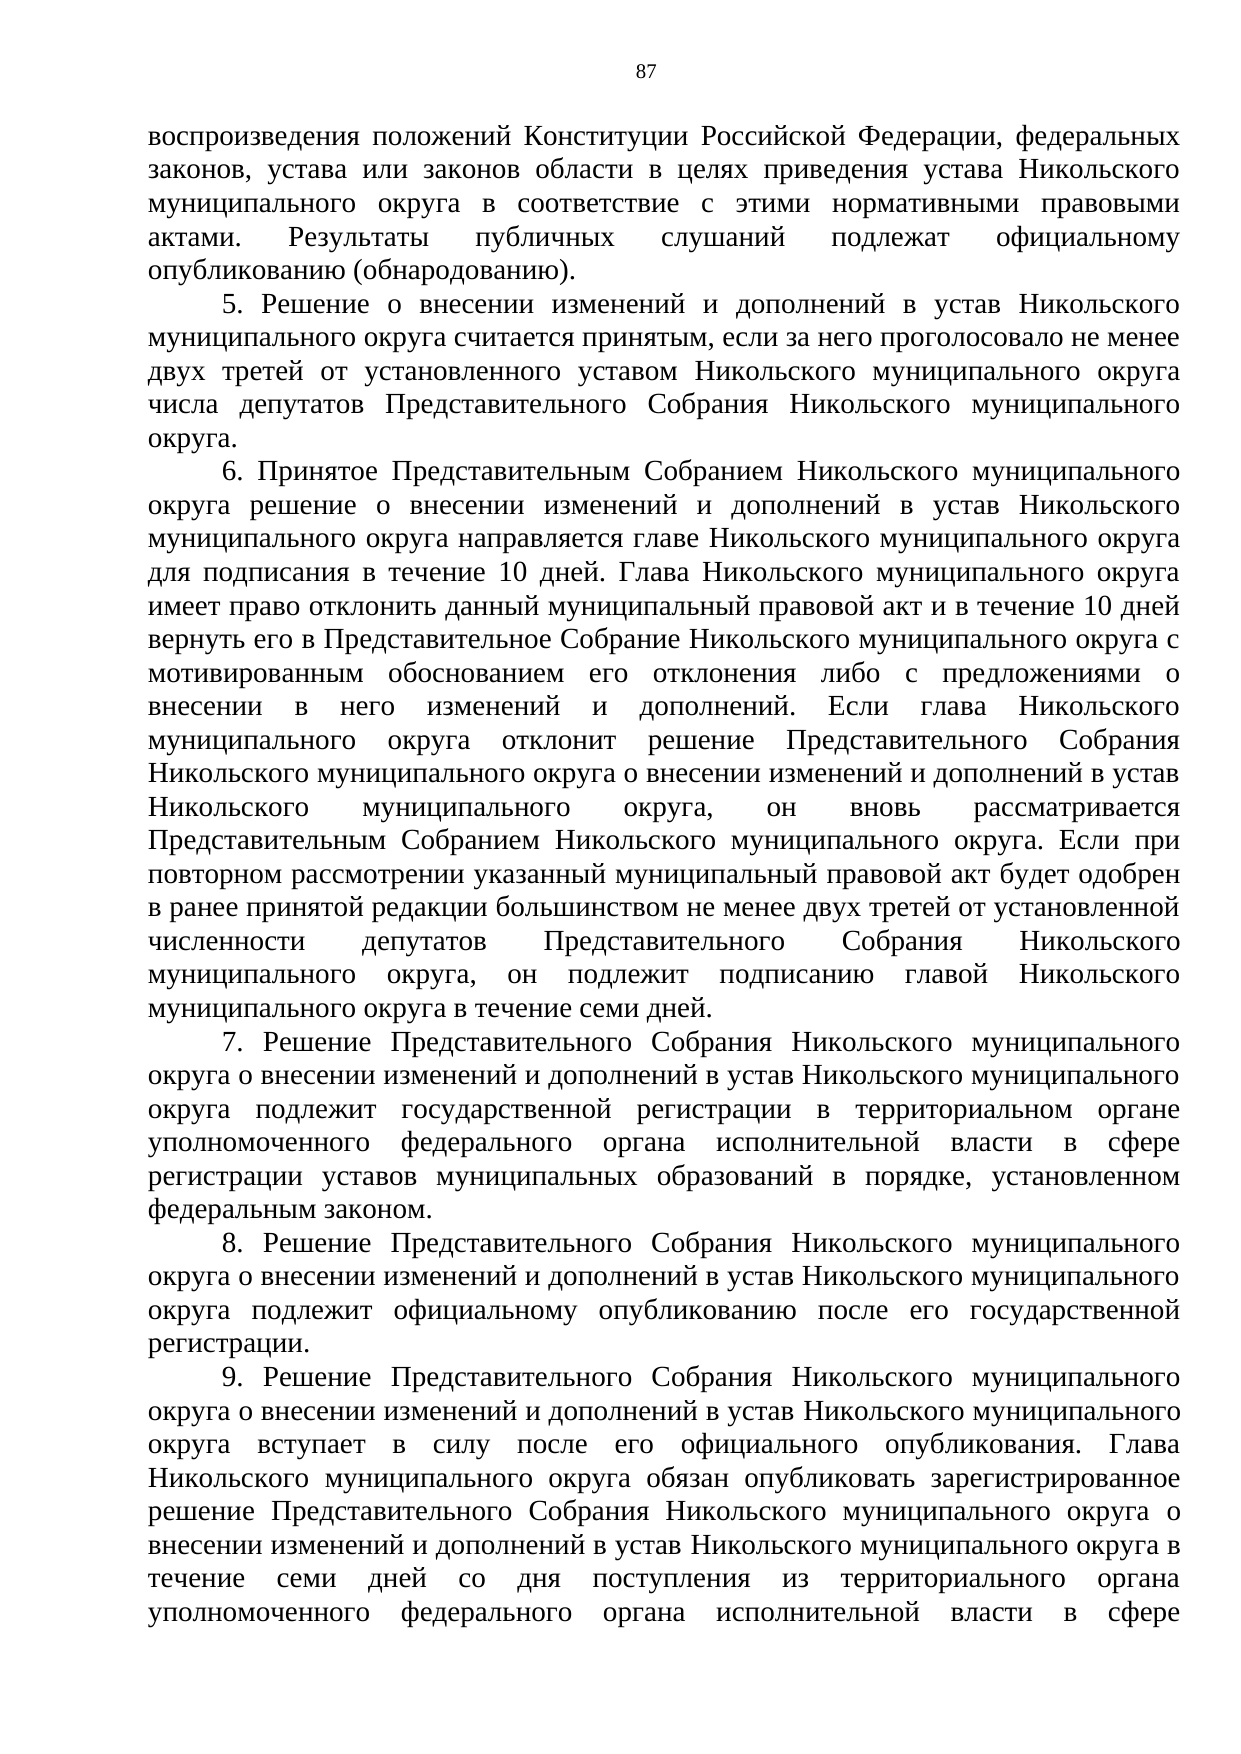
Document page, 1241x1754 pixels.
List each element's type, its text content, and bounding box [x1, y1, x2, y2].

text 7. Решение Представительного Собрания Никольского муниципального округа о внесении изменений и дополнений в устав Никольского муниципального округа подлежит государственной регистрации в территориальном органе уполномоченного федерального органа исполнительной власти в сфере регистрации уставов муниципальных образований в порядке, установленном федеральным законом. [148, 1024, 1181, 1225]
text 8. Решение Представительного Собрания Никольского муниципального округа о внесении изменений и дополнений в устав Никольского муниципального округа подлежит официальному опубликованию после его государственной регистрации. [148, 1225, 1181, 1359]
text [148, 118, 1181, 286]
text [148, 1359, 1181, 1627]
text 6. Принятое Представительным Собранием Никольского муниципального округа решение о внесении изменений и дополнений в устав Никольского муниципального округа направляется главе Никольского муниципального округа для подписания в течение 10 дней. Глава Никольского муниципального округа имеет право отклонить данный муниципальный правовой акт и в течение 10 дней вернуть его в Представительное Собрание Никольского муниципального округа с мотивированным обоснованием его отклонения либо с предложениями о внесении в него изменений и дополнений. Если глава Никольского муниципального округа отклонит решение Представительного Собрания Никольского муниципального округа о внесении изменений и дополнений в устав Никольского муниципального округа, он вновь рассматривается Представительным Собранием Никольского муниципального округа. Если при повторном рассмотрении указанный муниципальный правовой акт будет одобрен в ранее принятой редакции большинством не менее двух третей от установленной численности депутатов Представительного Собрания Никольского муниципального округа, он подлежит подписанию главой Никольского муниципального округа в течение семи дней. [148, 453, 1181, 1024]
text 5. Решение о внесении изменений и дополнений в устав Никольского муниципального округа считается принятым, если за него проголосовало не менее двух третей от установленного уставом Никольского муниципального округа числа депутатов Представительного Собрания Никольского муниципального округа. [148, 286, 1181, 453]
